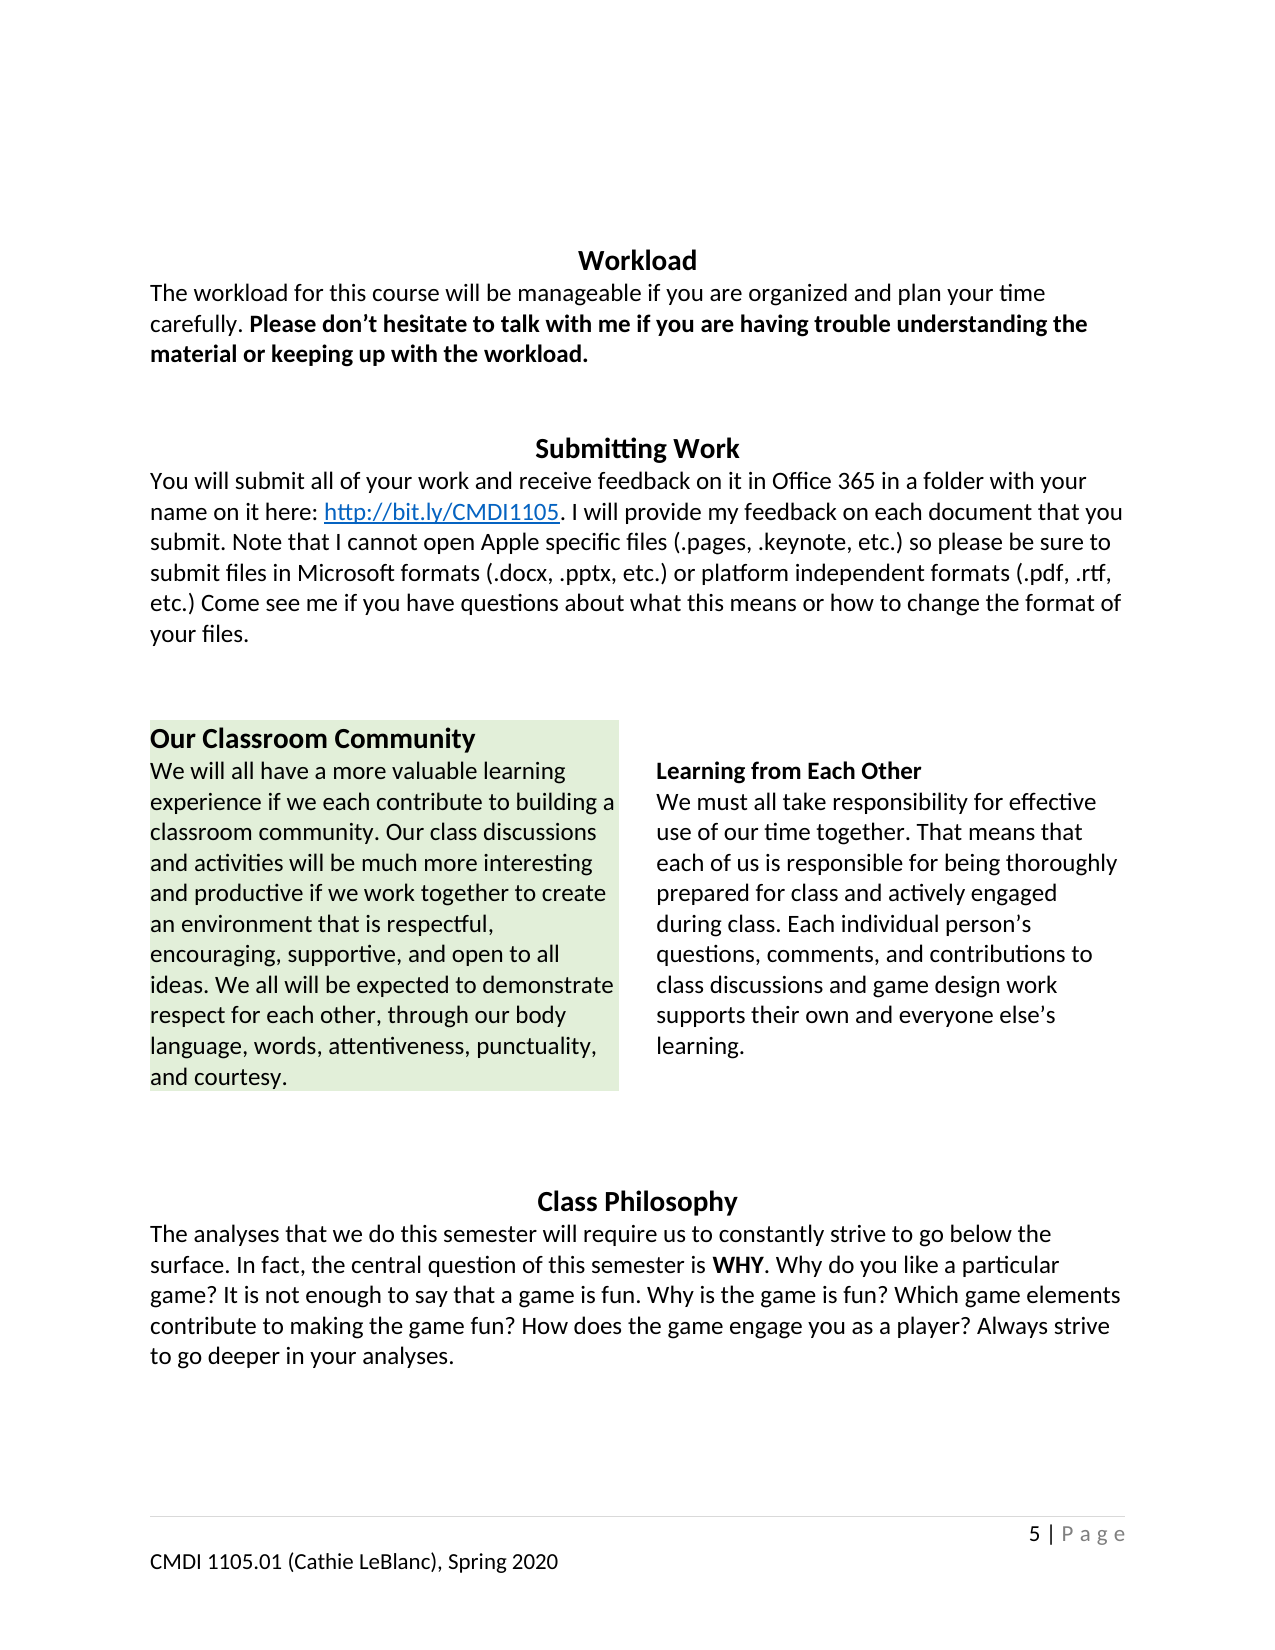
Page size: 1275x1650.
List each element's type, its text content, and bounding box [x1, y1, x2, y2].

text The workload for this course will be manageable if you are organized and plan your time carefully. Please don’t hesitate to talk with me if you are having trouble understanding the material or keeping up with the workload. [150, 277, 1125, 369]
text Workload [150, 242, 1125, 277]
text Submitting Work [150, 430, 1125, 465]
text The analyses that we do this semester will require us to constantly strive to go below the surface. In fact, the central question of this semester is WHY. Why do you like a particular game? It is not enough to say that a game is fun. Why is the game is fun? Which game elements contribute to making the game fun? How does the game engage you as a player? Always strive to go deeper in your analyses. [150, 1218, 1125, 1371]
text We will all have a more valuable learning experience if we each contribute to building a classroom community. Our class discussions and activities will be much more interesting and productive if we work together to create an environment that is respectful, encouraging, supportive, and open to all ideas. We all will be expected to demonstrate respect for each other, through our body language, words, attentiveness, punctuality, and courtesy. [150, 755, 619, 1091]
text You will submit all of your work and receive feedback on it in Office 365 in a folder with your name on it here: http://bit.ly/CMDI1105. I will provide my feedback on each document that you submit. Note that I cannot open Apple specific files (.pages, .keynote, etc.) so please be sure to submit files in Microsoft formats (.docx, .pptx, etc.) or platform independent formats (.pdf, .rtf, etc.) Come see me if you have questions about what this means or how to change the format of your files. [150, 465, 1125, 648]
text We must all take responsibility for effective use of our time together. That means that each of us is responsible for being thoroughly prepared for class and actively engaged during class. Each individual person’s questions, comments, and contributions to class discussions and game design work supports their own and everyone else’s learning. [656, 786, 1125, 1061]
text Learning from Each Other [656, 755, 1125, 786]
text Our Classroom Community [150, 720, 619, 755]
text Class Philosophy [150, 1183, 1125, 1218]
